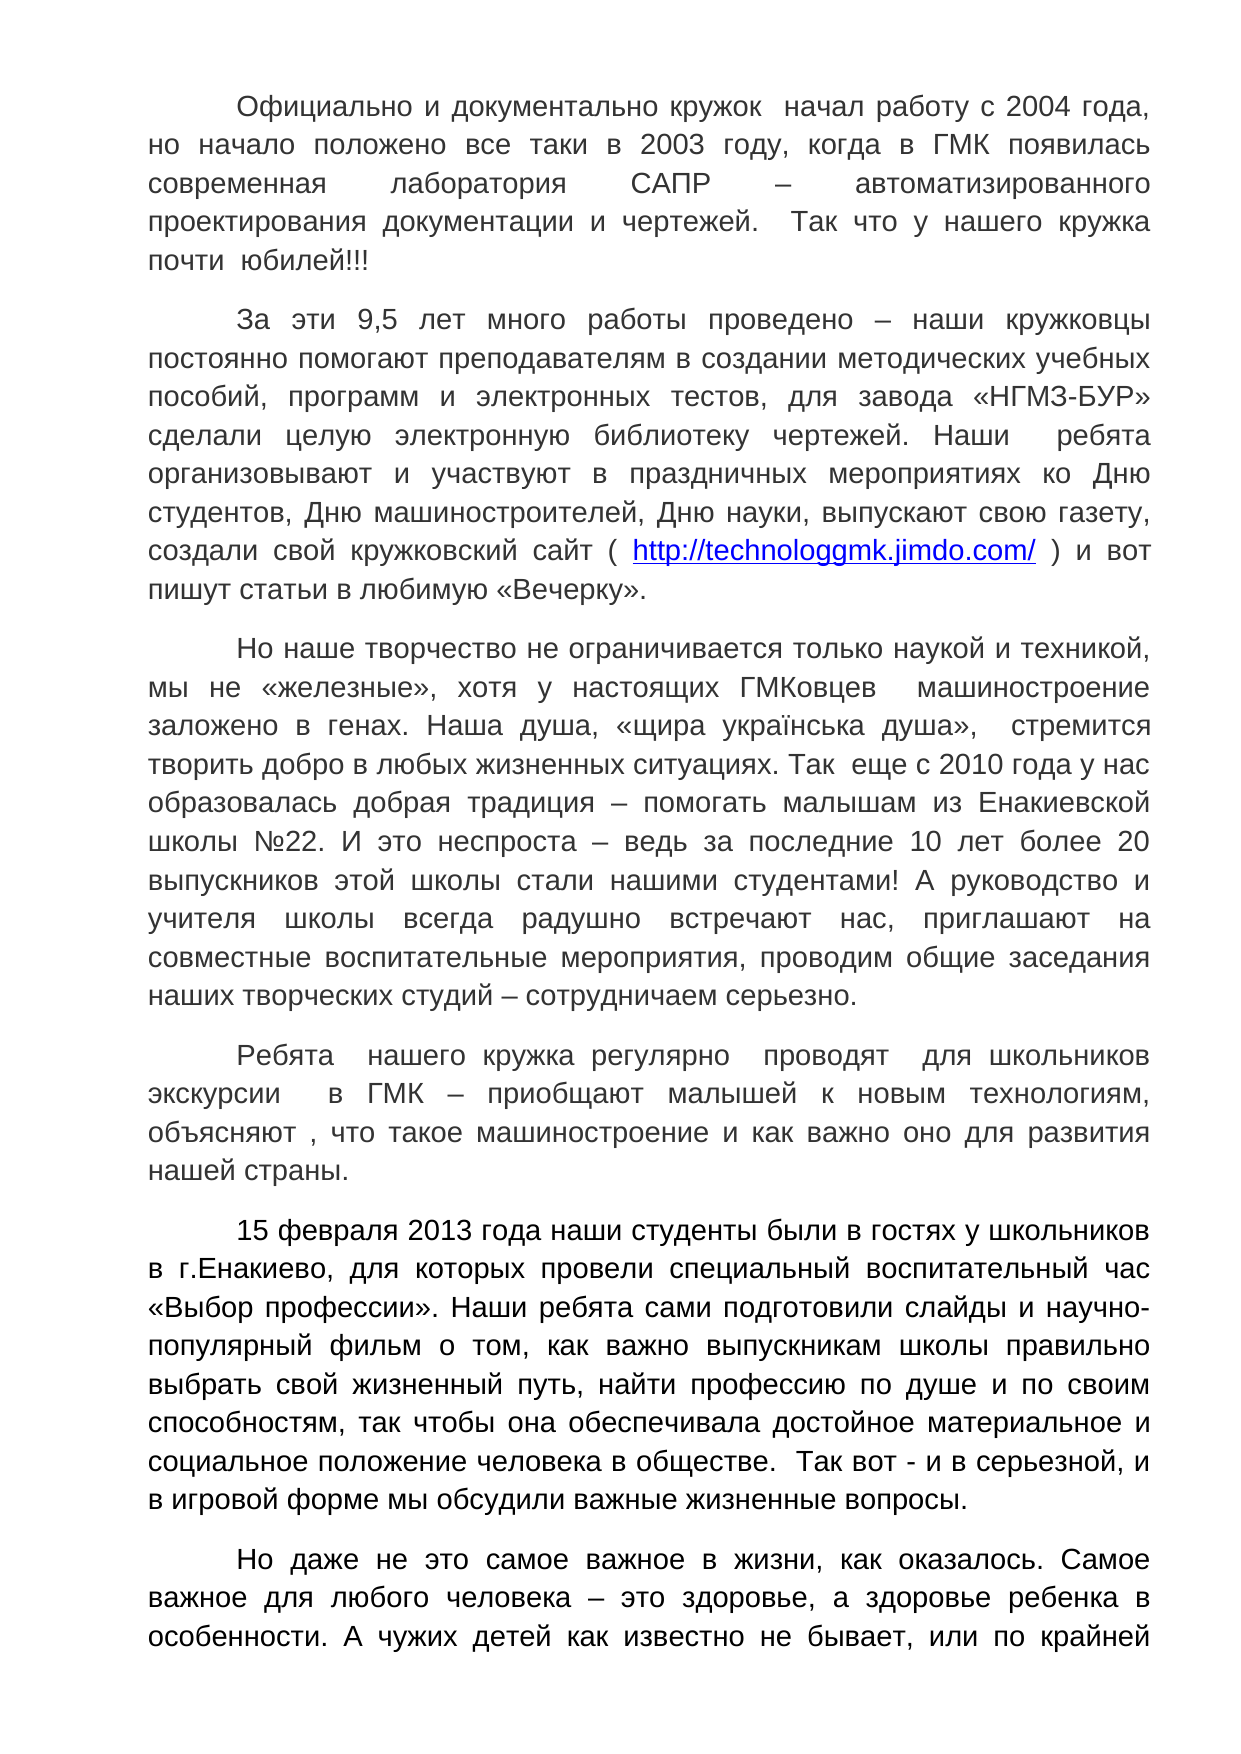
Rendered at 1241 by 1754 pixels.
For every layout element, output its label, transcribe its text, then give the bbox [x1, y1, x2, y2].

text Официально и документально кружок начал работу с 2004 года, но начало положено все таки в 2003 году, когда в ГМК появилась современная лаборатория САПР – автоматизированного проектирования документации и чертежей. Так что у нашего кружка почти юбилей!!! [148, 88, 1152, 276]
text 15 февраля 2013 года наши студенты были в гостях у школьников в г.Енакиево, для которых провели специальный воспитательный час «Выбор профессии». Наши ребята сами подготовили слайды и научно-популярный фильм о том, как важно выпускникам школы правильно выбрать свой жизненный путь, найти профессию по душе и по своим способностям, так чтобы она обеспечивала достойное материальное и социальное положение человека в обществе. Так вот - и в серьезной, и в игровой форме мы обсудили важные жизненные вопросы. [148, 1212, 1152, 1516]
text Но наше творчество не ограничивается только наукой и техникой, мы не «железные», хотя у настоящих ГМКовцев машиностроение заложено в генах. Наша душа, «щира українська душа», стремится творить добро в любых жизненных ситуациях. Так еще с 2010 года у нас образовалась добрая традиция – помогать малышам из Енакиевской школы №22. И это неспроста – ведь за последние 10 лет более 20 выпускников этой школы стали нашими студентами! А руководство и учителя школы всегда радушно встречают нас, приглашают на совместные воспитательные мероприятия, проводим общие заседания наших творческих студий – сотрудничаем серьезно. [148, 631, 1152, 1012]
text Ребята нашего кружка регулярно проводят для школьников экскурсии в ГМК – приобщают малышей к новым технологиям, объясняют , что такое машиностроение и как важно оно для развития нашей страны. [148, 1037, 1152, 1187]
text За эти 9,5 лет много работы проведено – наши кружковцы постоянно помогают преподавателям в создании методических учебных пособий, программ и электронных тестов, для завода «НГМЗ-БУР» сделали целую электронную библиотеку чертежей. Наши ребята организовывают и участвуют в праздничных мероприятиях ко Дню студентов, Дню машиностроителей, Дню науки, выпускают свою газету, создали свой кружковский сайт ( http://technologgmk.jimdo.com/ ) и вот пишут статьи в любимую «Вечерку». [148, 302, 1152, 605]
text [148, 1542, 1152, 1652]
